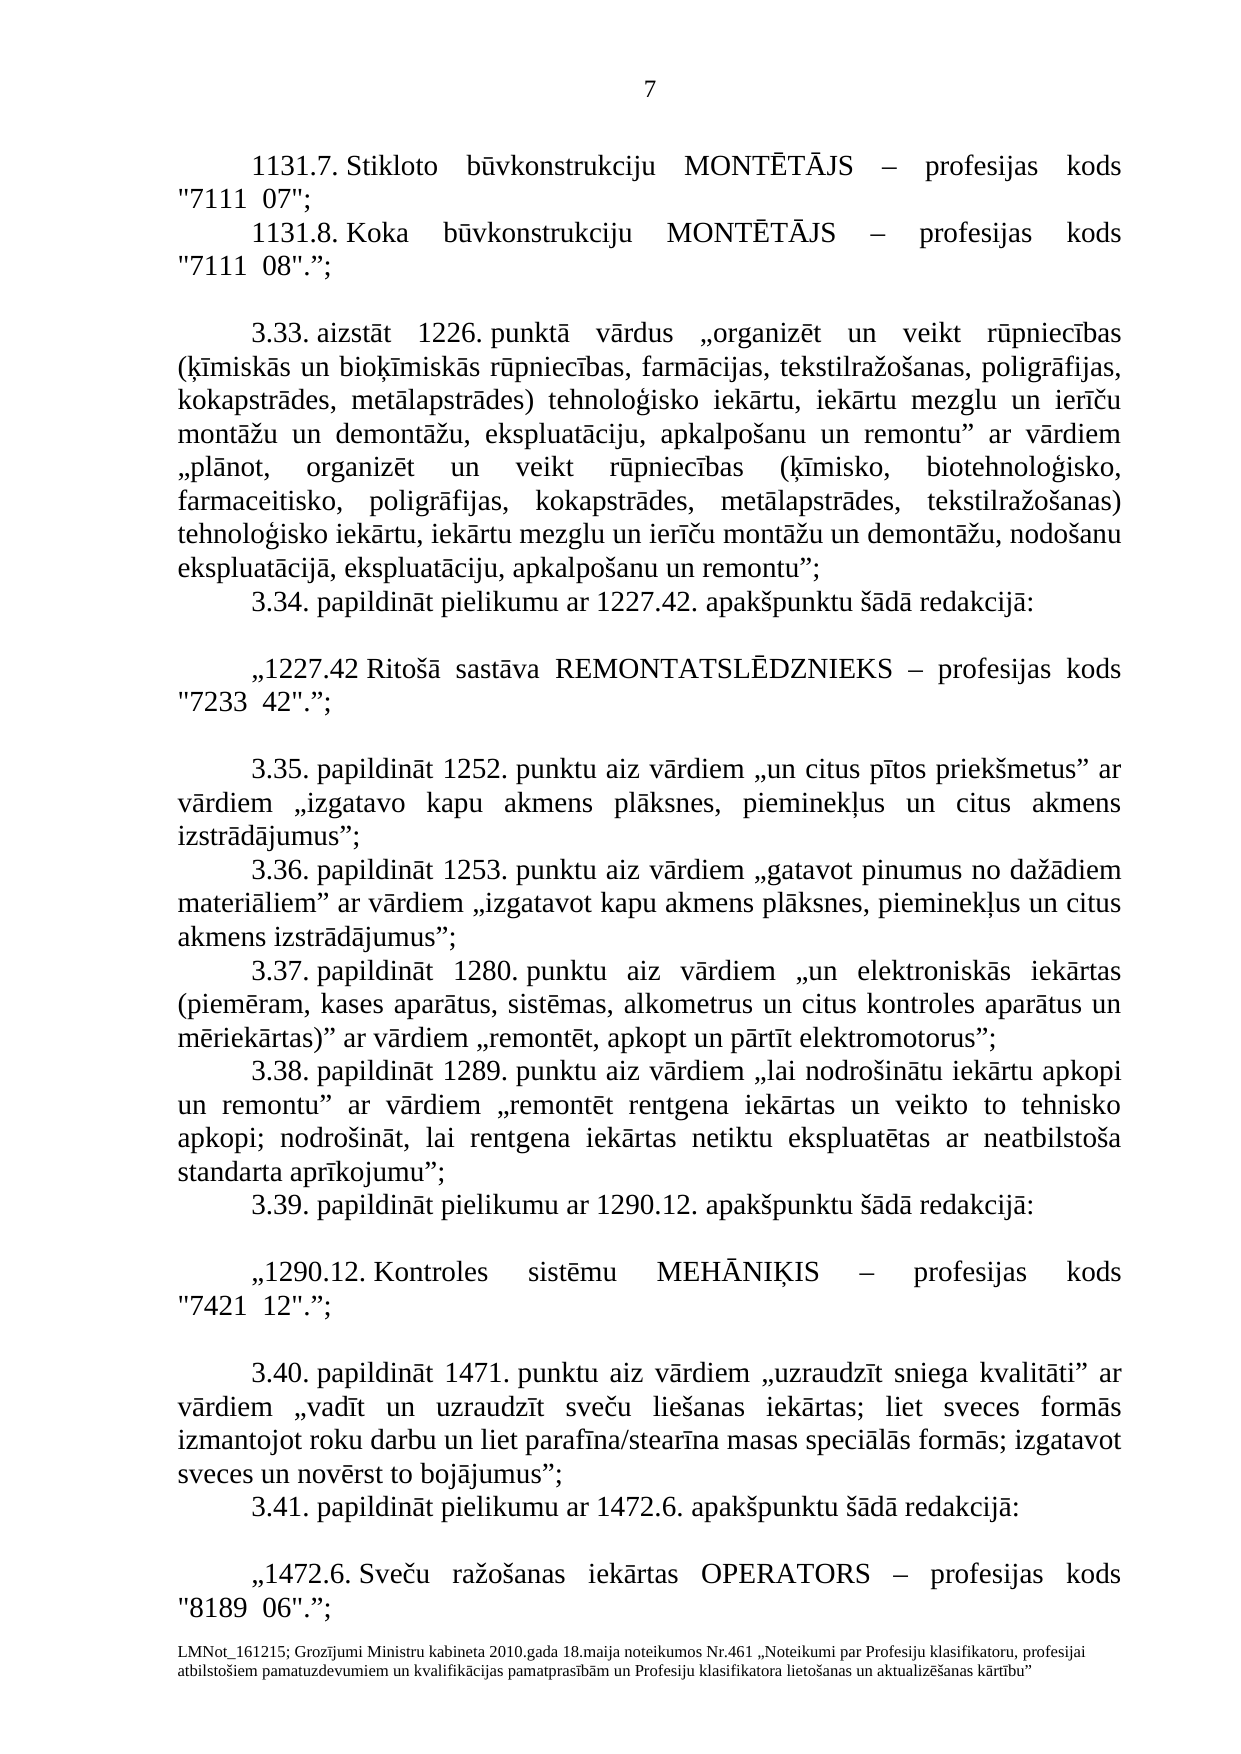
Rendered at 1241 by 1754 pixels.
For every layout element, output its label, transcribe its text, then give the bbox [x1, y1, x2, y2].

text 3.40. papildināt 1471. punktu aiz vārdiem „uzraudzīt sniega kvalitāti” ar vārdiem „vadīt un uzraudzīt sveču liešanas iekārtas; liet sveces formās izmantojot roku darbu un liet parafīna/stearīna masas speciālās formās; izgatavot sveces un novērst to bojājumus”; [177, 1355, 1122, 1489]
text „1290.12. Kontroles sistēmu MEHĀNIĶIS – profesijas kods "7421 12".”; [177, 1254, 1122, 1322]
text „1472.6. Sveču ražošanas iekārtas OPERATORS – profesijas kods "8189 06".”; [177, 1556, 1122, 1623]
text 3.34. papildināt pielikumu ar 1227.42. apakšpunktu šādā redakcijā: [177, 584, 1122, 617]
text 3.36. papildināt 1253. punktu aiz vārdiem „gatavot pinumus no dažādiem materiāliem” ar vārdiem „izgatavot kapu akmens plāksnes, pieminekļus un citus akmens izstrādājumus”; [177, 852, 1122, 953]
text 3.39. papildināt pielikumu ar 1290.12. apakšpunktu šādā redakcijā: [177, 1187, 1122, 1221]
text 3.35. papildināt 1252. punktu aiz vārdiem „un citus pītos priekšmetus” ar vārdiem „izgatavo kapu akmens plāksnes, pieminekļus un citus akmens izstrādājumus”; [177, 751, 1122, 852]
text 1131.7. Stikloto būvkonstrukciju MONTĒTĀJS – profesijas kods "7111 07"; [177, 148, 1122, 215]
text 3.41. papildināt pielikumu ar 1472.6. apakšpunktu šādā redakcijā: [177, 1489, 1122, 1523]
text 3.37. papildināt 1280. punktu aiz vārdiem „un elektroniskās iekārtas (piemēram, kases aparātus, sistēmas, alkometrus un citus kontroles aparātus un mēriekārtas)” ar vārdiem „remontēt, apkopt un pārtīt elektromotorus”; [177, 953, 1122, 1053]
text 3.33. aizstāt 1226. punktā vārdus „organizēt un veikt rūpniecības (ķīmiskās un bioķīmiskās rūpniecības, farmācijas, tekstilražošanas, poligrāfijas, kokapstrādes, metālapstrādes) tehnoloģisko iekārtu, iekārtu mezglu un ierīču montāžu un demontāžu, ekspluatāciju, apkalpošanu un remontu” ar vārdiem „plānot, organizēt un veikt rūpniecības (ķīmisko, biotehnoloģisko, farmaceitisko, poligrāfijas, kokapstrādes, metālapstrādes, tekstilražošanas) tehnoloģisko iekārtu, iekārtu mezglu un ierīču montāžu un demontāžu, nodošanu ekspluatācijā, ekspluatāciju, apkalpošanu un remontu”; [177, 315, 1122, 584]
text „1227.42 Ritošā sastāva REMONTATSLĒDZNIEKS – profesijas kods "7233 42".”; [177, 651, 1122, 718]
text 1131.8. Koka būvkonstrukciju MONTĒTĀJS – profesijas kods "7111 08".”; [177, 215, 1122, 282]
text 3.38. papildināt 1289. punktu aiz vārdiem „lai nodrošinātu iekārtu apkopi un remontu” ar vārdiem „remontēt rentgena iekārtas un veikto to tehnisko apkopi; nodrošināt, lai rentgena iekārtas netiktu ekspluatētas ar neatbilstoša standarta aprīkojumu”; [177, 1053, 1122, 1187]
